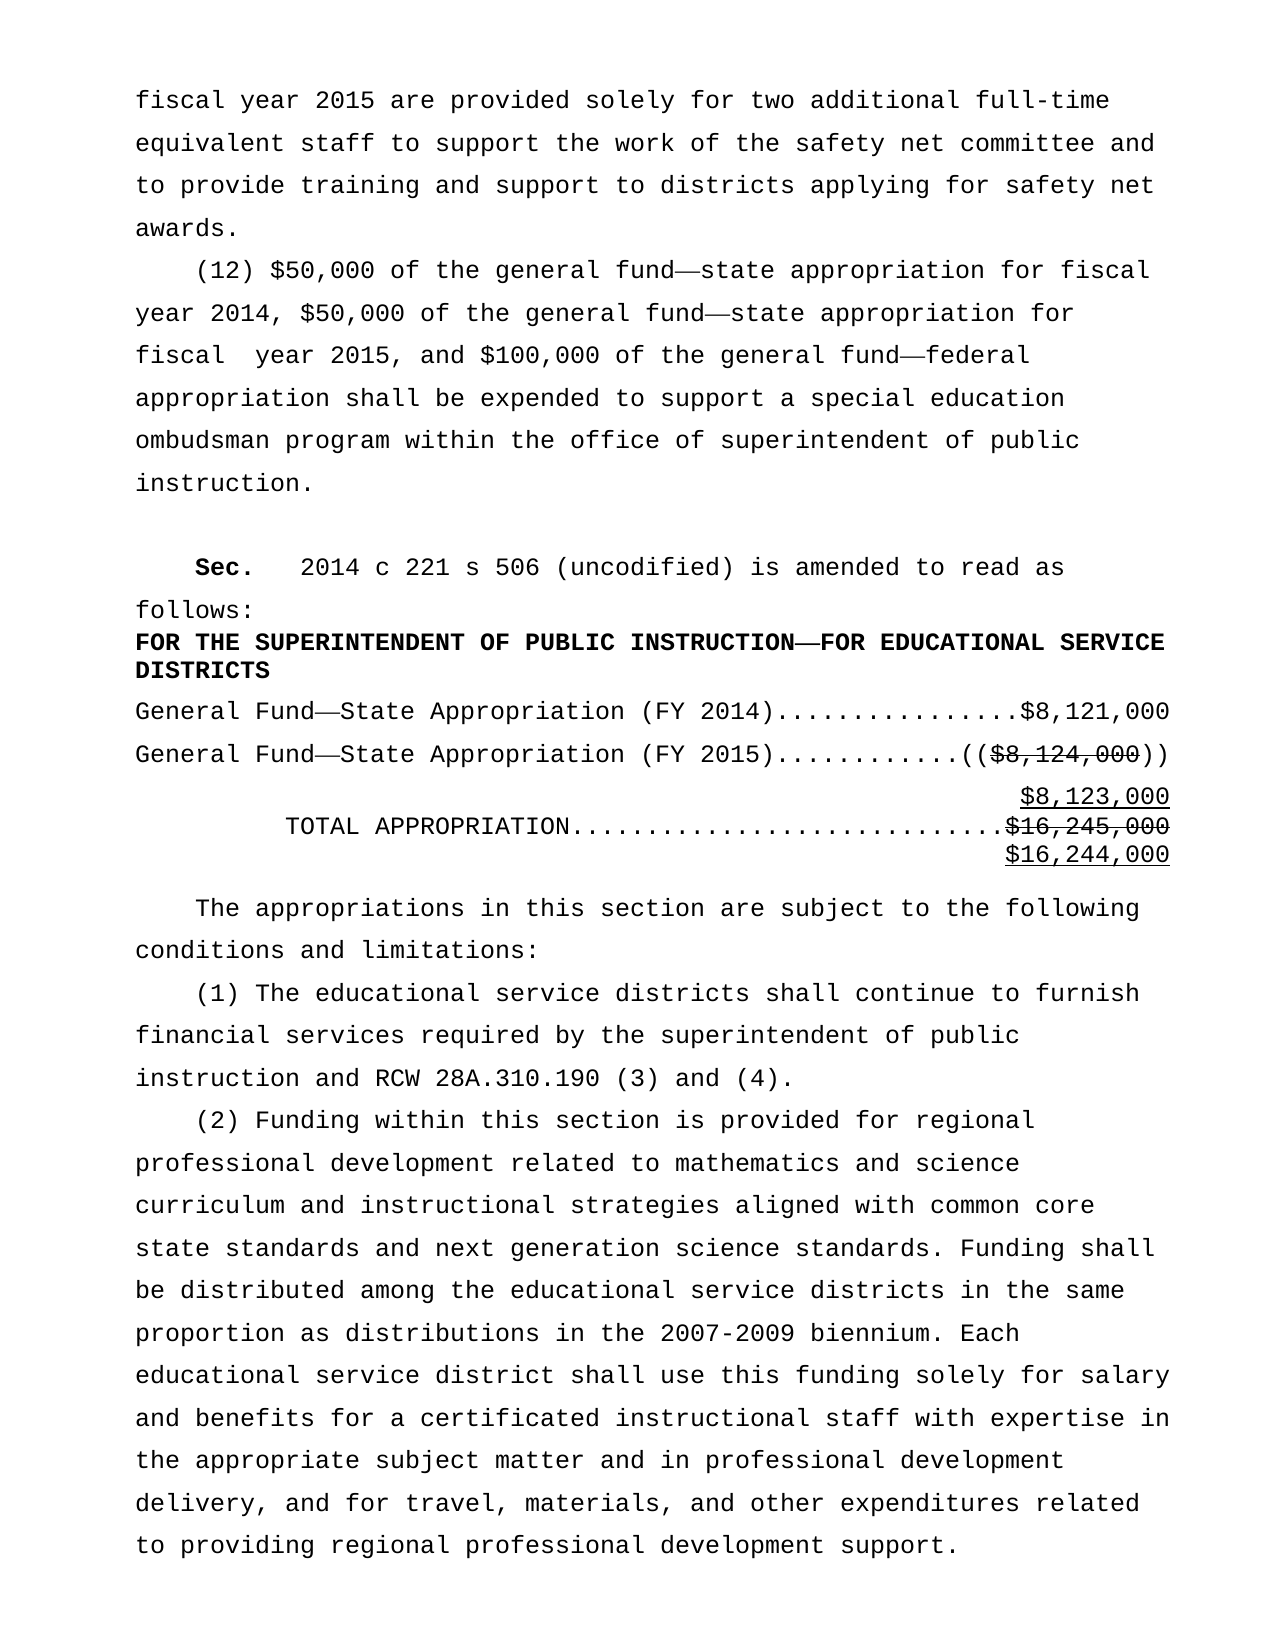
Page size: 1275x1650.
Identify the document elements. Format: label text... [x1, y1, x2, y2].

text (12) $50,000 of the general fund—state appropriation for fiscal year 2014, $50,000 of the general fund—state appropriation for fiscal year 2015, and $100,000 of the general fund—federal appropriation shall be expended to support a special education ombudsman program within the office of superintendent of public instruction. [135, 245, 1170, 500]
text Sec. 2014 c 221 s 506 (uncodified) is amended to read as follows: [135, 542, 1170, 627]
text (1) The educational service districts shall continue to furnish financial services required by the superintendent of public instruction and RCW 28A.310.190 (3) and (4). [135, 967, 1170, 1095]
text FOR THE SUPERINTENDENT OF PUBLIC INSTRUCTION—FOR EDUCATIONAL SERVICE DISTRICTS [135, 627, 1170, 686]
text TOTAL APPROPRIATION $16,245,000 [135, 813, 1170, 842]
text General Fund—State Appropriation (FY 2014) $8,121,000 [135, 686, 1170, 728]
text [135, 75, 1170, 245]
text General Fund—State Appropriation (FY 2015) (($8,124,000)) [135, 728, 1170, 771]
text $8,123,000 [135, 771, 1170, 813]
text (2) Funding within this section is provided for regional professional development related to mathematics and science curriculum and instructional strategies aligned with common core state standards and next generation science standards. Funding shall be distributed among the educational service districts in the same proportion as distributions in the 2007-2009 biennium. Each educational service district shall use this funding solely for salary and benefits for a certificated instructional staff with expertise in the appropriate subject matter and in professional development delivery, and for travel, materials, and other expenditures related to providing regional professional development support. [135, 1095, 1170, 1562]
text $16,244,000 [135, 842, 1170, 870]
text The appropriations in this section are subject to the following conditions and limitations: [135, 882, 1170, 967]
